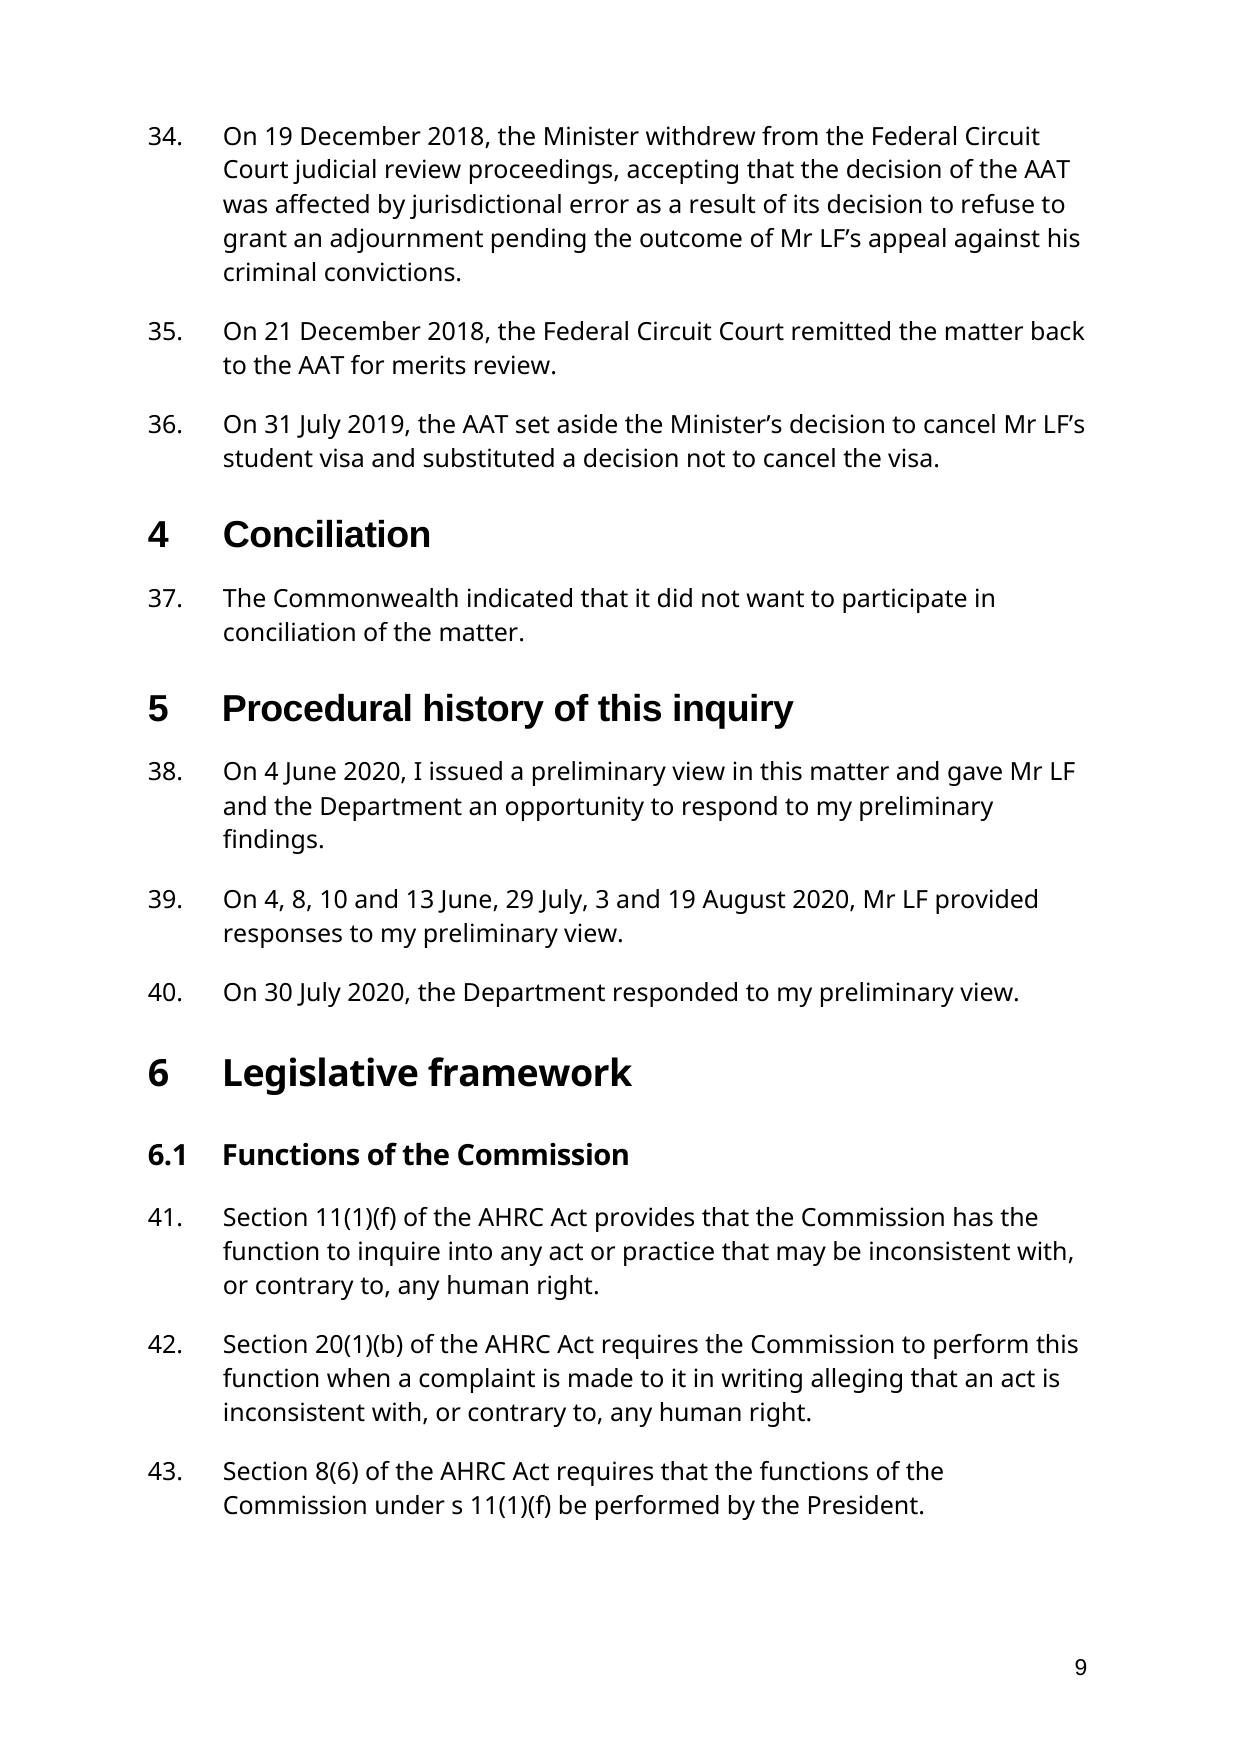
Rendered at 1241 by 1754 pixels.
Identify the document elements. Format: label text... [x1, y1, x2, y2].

subtitle Legislative framework [148, 1046, 1087, 1097]
list The Commonwealth indicated that it did not want to participate in conciliation of the matter. [148, 580, 1087, 648]
subtitle Procedural history of this inquiry [148, 686, 1087, 729]
list On 21 December 2018, the Federal Circuit Court remitted the matter back to the AAT for merits review. [148, 313, 1087, 382]
list On 4 June 2020, I issued a preliminary view in this matter and gave Mr LF and the Department an opportunity to respond to my preliminary findings. [148, 754, 1087, 856]
list Section 20(1)(b) of the AHRC Act requires the Commission to perform this function when a complaint is made to it in writing alleging that an act is inconsistent with, or contrary to, any human right. [148, 1326, 1087, 1428]
list On 4, 8, 10 and 13 June, 29 July, 3 and 19 August 2020, Mr LF provided responses to my preliminary view. [148, 881, 1087, 949]
list Section 11(1)(f) of the AHRC Act provides that the Commission has the function to inquire into any act or practice that may be inconsistent with, or contrary to, any human right. [148, 1199, 1087, 1301]
list On 30 July 2020, the Department responded to my preliminary view. [148, 974, 1087, 1008]
list On 31 July 2019, the AAT set aside the Minister’s decision to cancel Mr LF’s student visa and substituted a decision not to cancel the visa. [148, 407, 1087, 475]
subtitle Conciliation [148, 512, 1087, 555]
subtitle Functions of the Commission [148, 1134, 1087, 1174]
list Section 8(6) of the AHRC Act requires that the functions of the Commission under s 11(1)(f) be performed by the President. [148, 1453, 1087, 1522]
list On 19 December 2018, the Minister withdrew from the Federal Circuit Court judicial review proceedings, accepting that the decision of the AAT was affected by jurisdictional error as a result of its decision to refuse to grant an adjournment pending the outcome of Mr LF’s appeal against his criminal convictions. [148, 118, 1087, 288]
